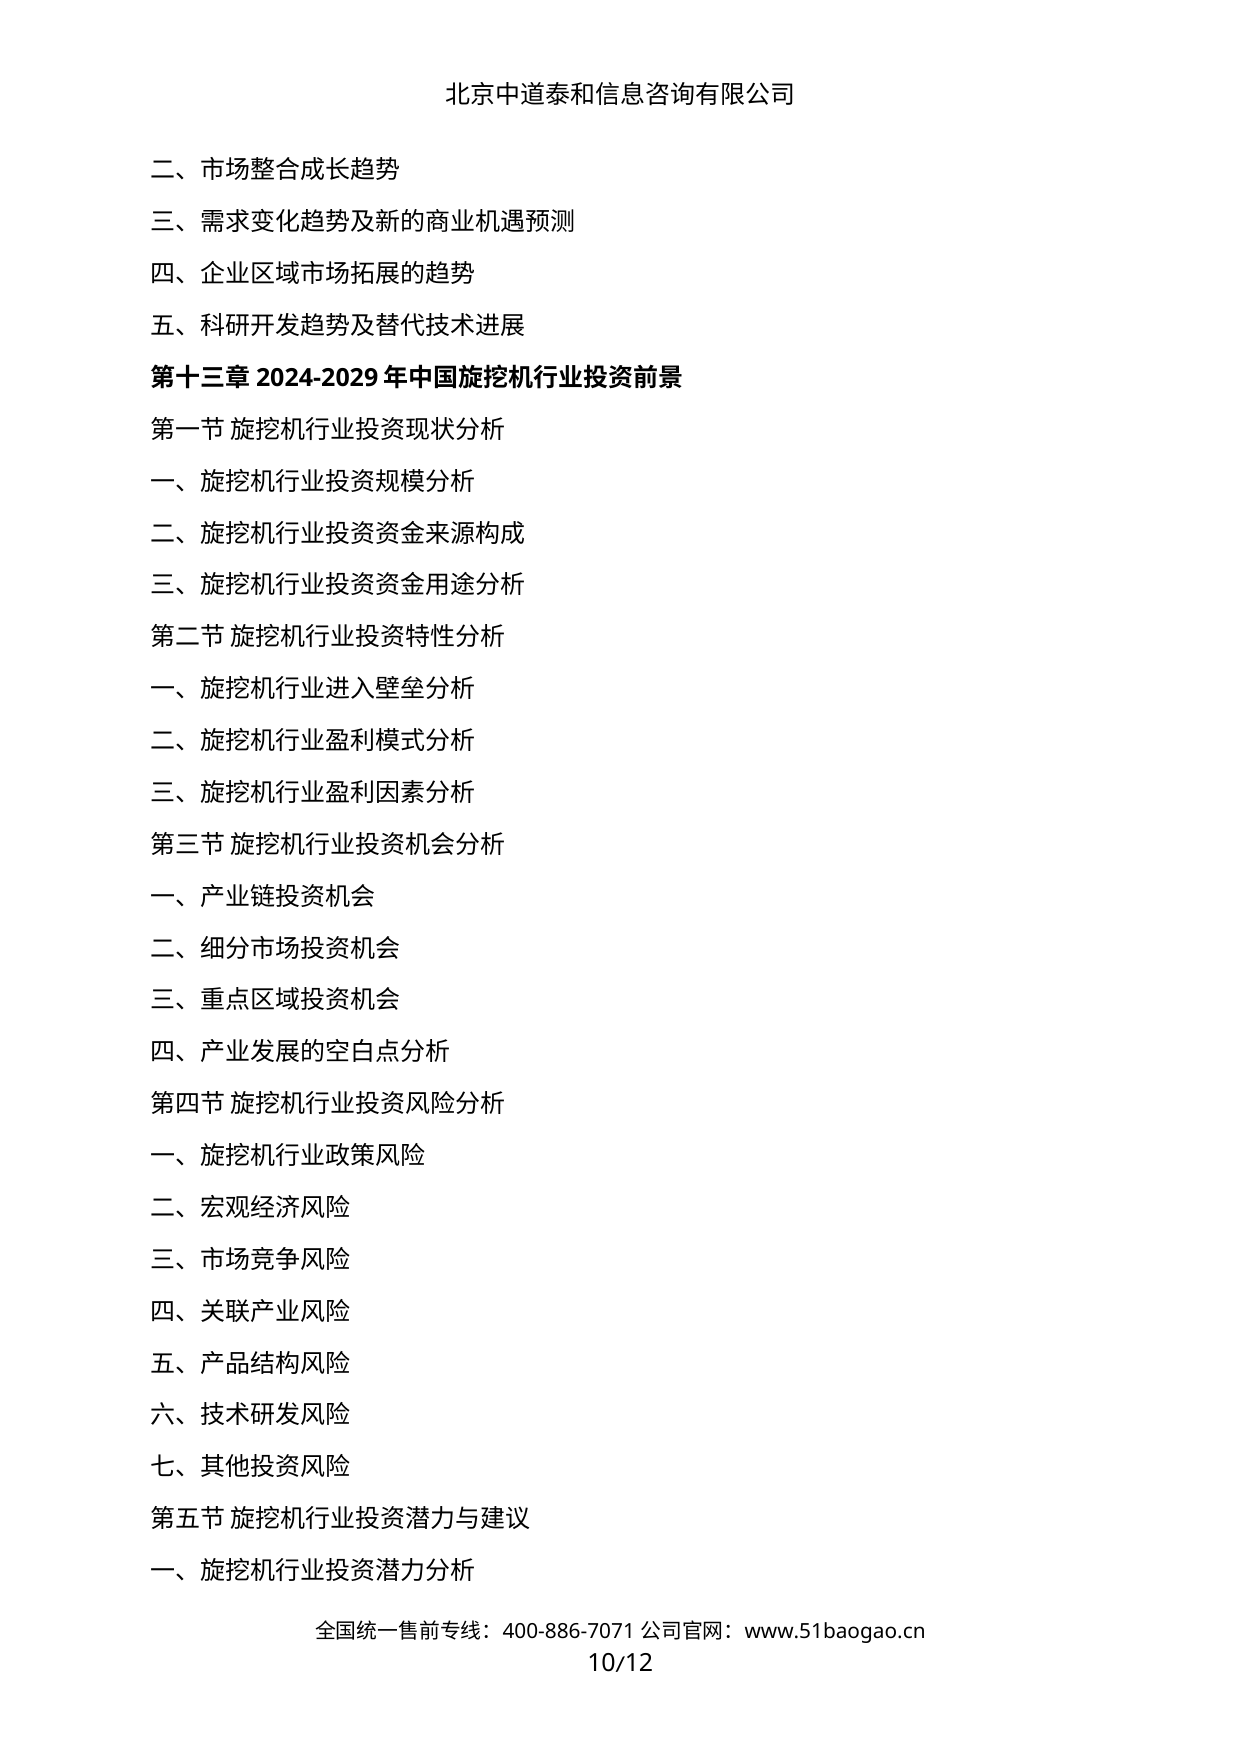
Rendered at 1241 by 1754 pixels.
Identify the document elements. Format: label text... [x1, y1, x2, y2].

text 四、产业发展的空白点分析 [150, 1032, 1090, 1068]
text 第五节 旋挖机行业投资潜力与建议 [150, 1499, 1090, 1535]
text 一、产业链投资机会 [150, 876, 1090, 912]
text 二、市场整合成长趋势 [150, 150, 1090, 186]
text 一、旋挖机行业投资规模分析 [150, 461, 1090, 497]
text 二、宏观经济风险 [150, 1187, 1090, 1224]
text 三、旋挖机行业投资资金用途分析 [150, 565, 1090, 601]
text 六、技术研发风险 [150, 1395, 1090, 1431]
text 第一节 旋挖机行业投资现状分析 [150, 409, 1090, 446]
text 二、旋挖机行业盈利模式分析 [150, 721, 1090, 757]
text 第十三章 2024-2029年中国旋挖机行业投资前景 [150, 357, 1090, 394]
text 七、其他投资风险 [150, 1447, 1090, 1483]
text 第三节 旋挖机行业投资机会分析 [150, 824, 1090, 861]
text 四、关联产业风险 [150, 1291, 1090, 1327]
text 一、旋挖机行业投资潜力分析 [150, 1551, 1090, 1587]
text 一、旋挖机行业进入壁垒分析 [150, 669, 1090, 705]
text 三、重点区域投资机会 [150, 980, 1090, 1016]
text 三、旋挖机行业盈利因素分析 [150, 772, 1090, 809]
text 五、科研开发趋势及替代技术进展 [150, 306, 1090, 342]
text 二、旋挖机行业投资资金来源构成 [150, 513, 1090, 549]
text 一、旋挖机行业政策风险 [150, 1136, 1090, 1172]
text 四、企业区域市场拓展的趋势 [150, 254, 1090, 290]
text 三、市场竞争风险 [150, 1239, 1090, 1276]
text 二、细分市场投资机会 [150, 928, 1090, 964]
text 第四节 旋挖机行业投资风险分析 [150, 1084, 1090, 1120]
text 五、产品结构风险 [150, 1343, 1090, 1379]
text 三、需求变化趋势及新的商业机遇预测 [150, 202, 1090, 238]
text 第二节 旋挖机行业投资特性分析 [150, 617, 1090, 653]
